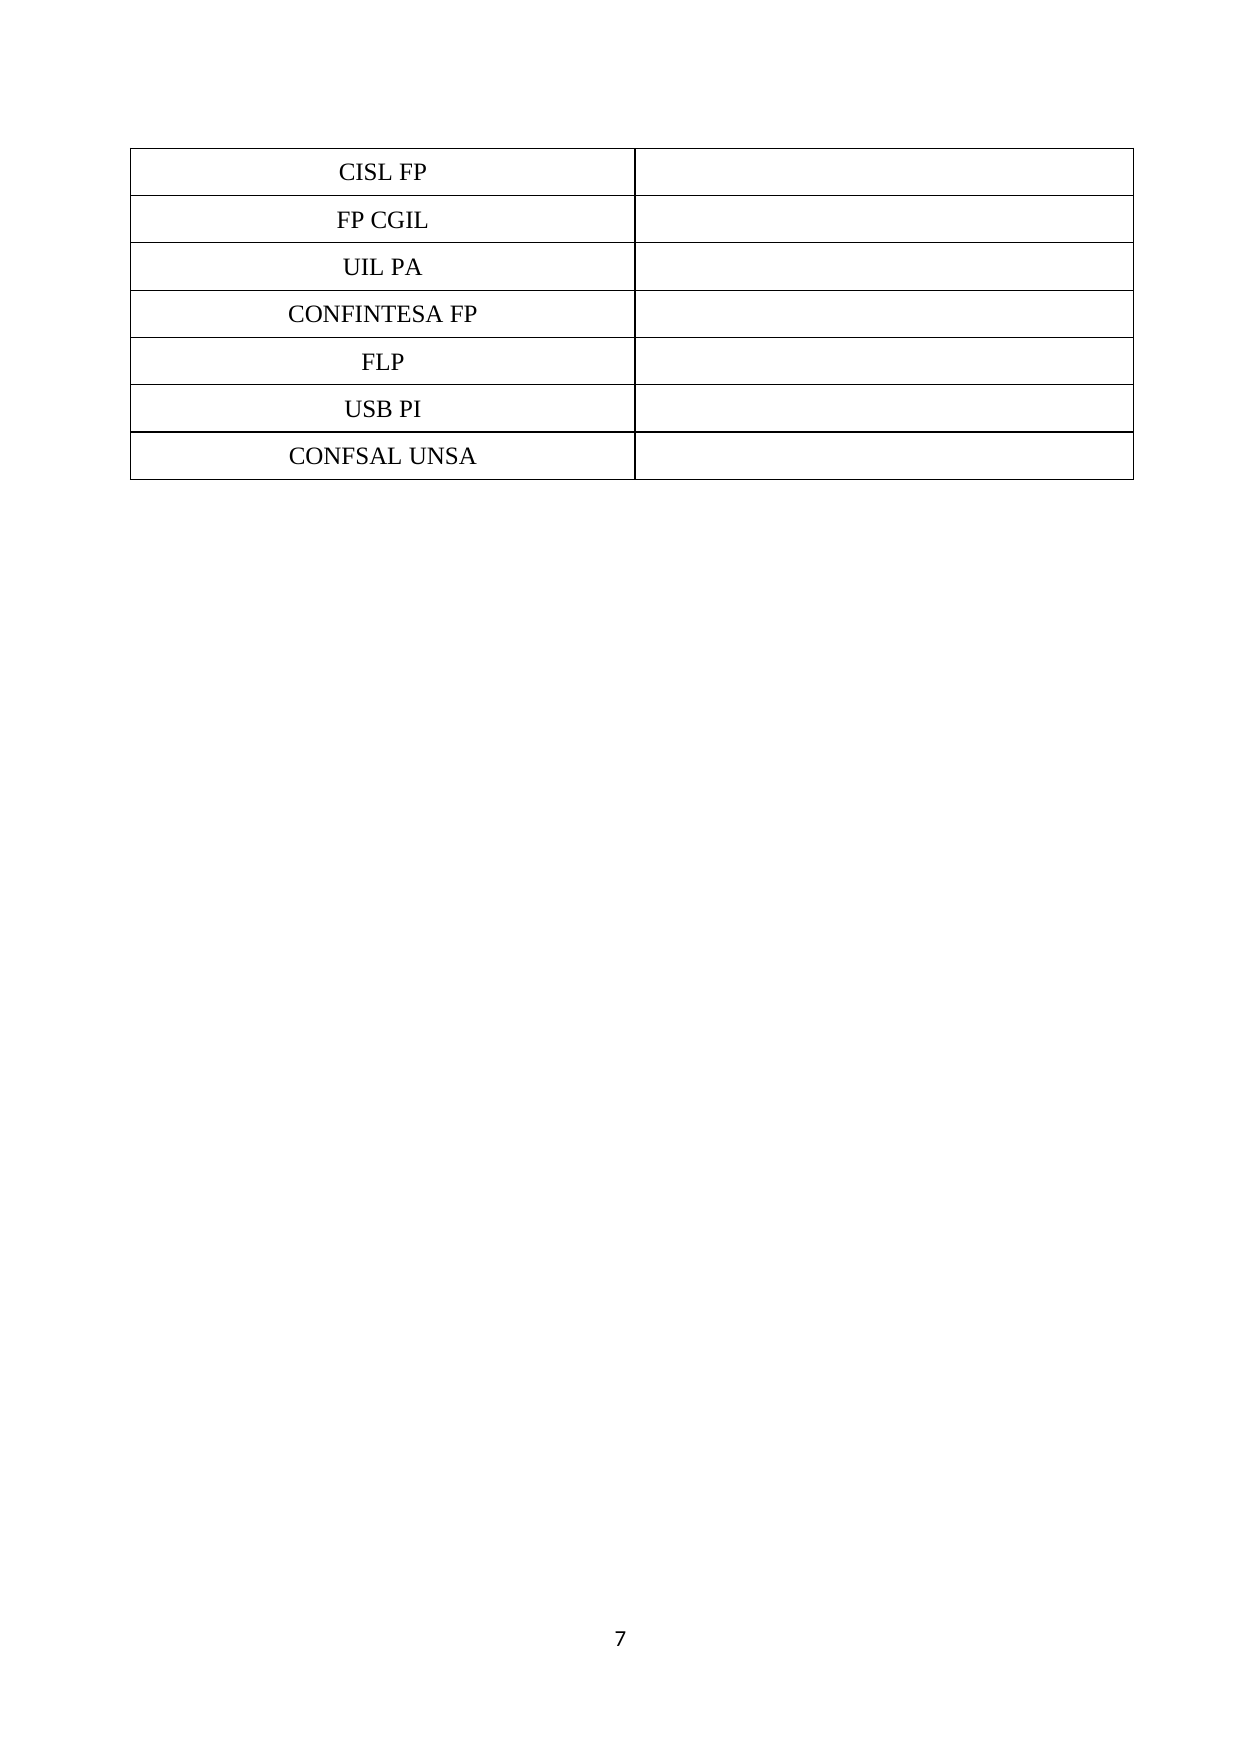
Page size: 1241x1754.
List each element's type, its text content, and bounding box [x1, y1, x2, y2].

table_cell [636, 338, 1133, 384]
table_cell FP CGIL [131, 196, 634, 242]
table_cell [636, 433, 1133, 479]
table_cell [636, 291, 1133, 337]
table_cell FLP [131, 338, 634, 384]
table_cell CONFSAL UNSA [131, 433, 634, 479]
table_cell CONFINTESA FP [131, 291, 634, 337]
table_cell USB PI [131, 385, 634, 431]
table_cell UIL PA [131, 243, 634, 289]
table_cell [636, 385, 1133, 431]
table_cell [636, 196, 1133, 242]
table_cell CISL FP [131, 149, 634, 195]
table_cell [636, 149, 1133, 195]
table_cell [636, 243, 1133, 289]
